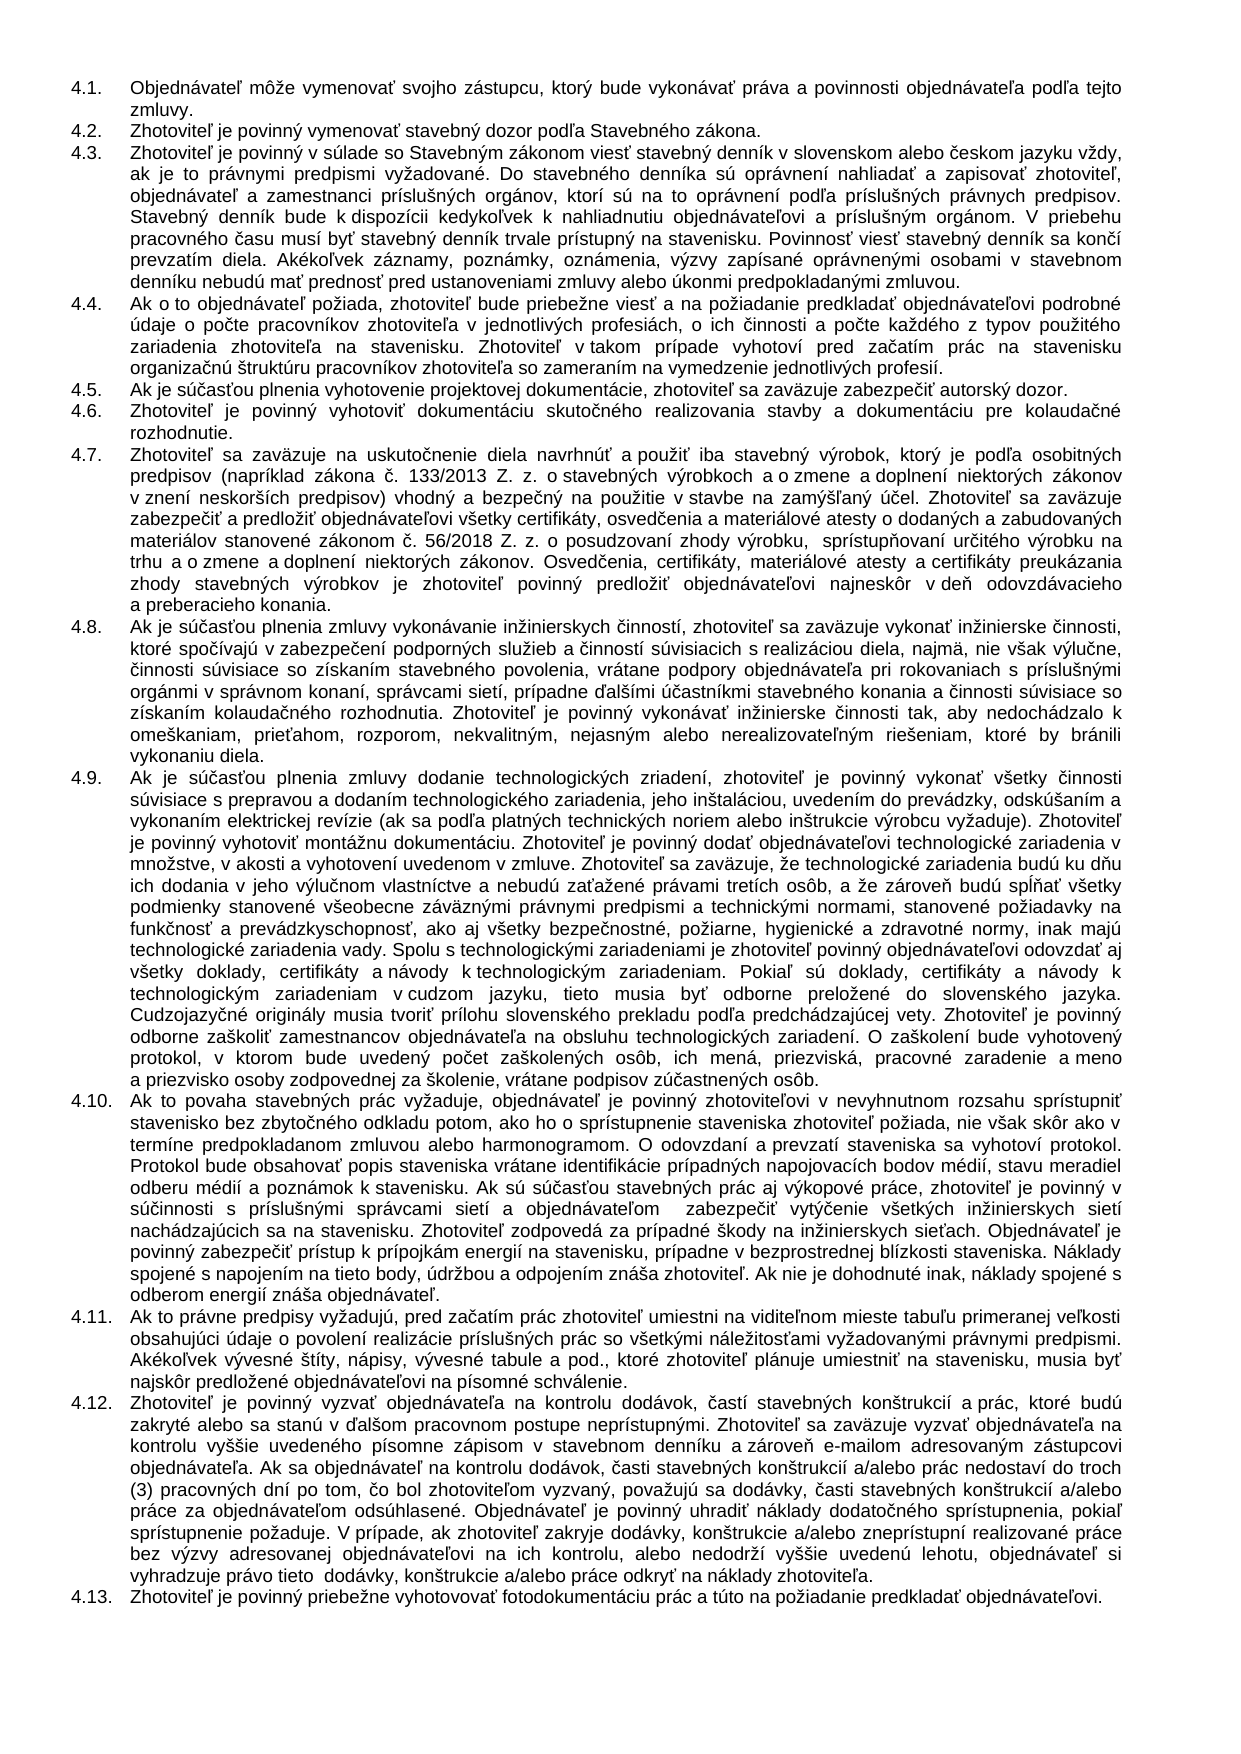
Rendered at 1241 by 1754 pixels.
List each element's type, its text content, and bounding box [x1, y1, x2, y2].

list Ak to povaha stavebných prác vyžaduje, objednávateľ je povinný zhotoviteľovi v nevyhnutnom rozsahu sprístupniť stavenisko bez zbytočného odkladu potom, ako ho o sprístupnenie staveniska zhotoviteľ požiada, nie však skôr ako v termíne predpokladanom zmluvou alebo harmonogramom. O odovzdaní a prevzatí staveniska sa vyhotoví protokol. Protokol bude obsahovať popis staveniska vrátane identifikácie prípadných napojovacích bodov médií, stavu meradiel odberu médií a poznámok k stavenisku. Ak sú súčasťou stavebných prác aj výkopové práce, zhotoviteľ je povinný v súčinnosti s príslušnými správcami sietí a objednávateľom zabezpečiť vytýčenie všetkých inžinierskych sietí nachádzajúcich sa na stavenisku. Zhotoviteľ zodpovedá za prípadné škody na inžinierskych sieťach. Objednávateľ je povinný zabezpečiť prístup k prípojkám energií na stavenisku, prípadne v bezprostrednej blízkosti staveniska. Náklady spojené s napojením na tieto body, údržbou a odpojením znáša zhotoviteľ. Ak nie je dohodnuté inak, náklady spojené s odberom energií znáša objednávateľ. [71, 1090, 1122, 1306]
list Zhotoviteľ je povinný vymenovať stavebný dozor podľa Stavebného zákona. [71, 120, 1122, 141]
list Ak je súčasťou plnenia zmluvy vykonávanie inžinierskych činností, zhotoviteľ sa zaväzuje vykonať inžinierske činnosti, ktoré spočívajú v zabezpečení podporných služieb a činností súvisiacich s realizáciou diela, najmä, nie však výlučne, činnosti súvisiace so získaním stavebného povolenia, vrátane podpory objednávateľa pri rokovaniach s príslušnými orgánmi v správnom konaní, správcami sietí, prípadne ďalšími účastníkmi stavebného konania a činnosti súvisiace so získaním kolaudačného rozhodnutia. Zhotoviteľ je povinný vykonávať inžinierske činnosti tak, aby nedochádzalo k omeškaniam, prieťahom, rozporom, nekvalitným, nejasným alebo nerealizovateľným riešeniam, ktoré by bránili vykonaniu diela. [71, 616, 1122, 767]
list Objednávateľ môže vymenovať svojho zástupcu, ktorý bude vykonávať práva a povinnosti objednávateľa podľa tejto zmluvy. [71, 77, 1122, 120]
list Ak to právne predpisy vyžadujú, pred začatím prác zhotoviteľ umiestni na viditeľnom mieste tabuľu primeranej veľkosti obsahujúci údaje o povolení realizácie príslušných prác so všetkými náležitosťami vyžadovanými právnymi predpismi. Akékoľvek vývesné štíty, nápisy, vývesné tabule a pod., ktoré zhotoviteľ plánuje umiestniť na stavenisku, musia byť najskôr predložené objednávateľovi na písomné schválenie. [71, 1306, 1122, 1392]
list Zhotoviteľ je povinný vyzvať objednávateľa na kontrolu dodávok, častí stavebných konštrukcií a prác, ktoré budú zakryté alebo sa stanú v ďalšom pracovnom postupe neprístupnými. Zhotoviteľ sa zaväzuje vyzvať objednávateľa na kontrolu vyššie uvedeného písomne zápisom v stavebnom denníku a zároveň e-mailom adresovaným zástupcovi objednávateľa. Ak sa objednávateľ na kontrolu dodávok, časti stavebných konštrukcií a/alebo prác nedostaví do troch (3) pracovných dní po tom, čo bol zhotoviteľom vyzvaný, považujú sa dodávky, časti stavebných konštrukcií a/alebo práce za objednávateľom odsúhlasené. Objednávateľ je povinný uhradiť náklady dodatočného sprístupnenia, pokiaľ sprístupnenie požaduje. V prípade, ak zhotoviteľ zakryje dodávky, konštrukcie a/alebo zneprístupní realizované práce bez výzvy adresovanej objednávateľovi na ich kontrolu, alebo nedodrží vyššie uvedenú lehotu, objednávateľ si vyhradzuje právo tieto dodávky, konštrukcie a/alebo práce odkryť na náklady zhotoviteľa. [71, 1392, 1122, 1586]
list Zhotoviteľ sa zaväzuje na uskutočnenie diela navrhnúť a použiť iba stavebný výrobok, ktorý je podľa osobitných predpisov (napríklad zákona č. 133/2013 Z. z. o stavebných výrobkoch a o zmene a doplnení niektorých zákonov v znení neskorších predpisov) vhodný a bezpečný na použitie v stavbe na zamýšľaný účel. Zhotoviteľ sa zaväzuje zabezpečiť a predložiť objednávateľovi všetky certifikáty, osvedčenia a materiálové atesty o dodaných a zabudovaných materiálov stanovené zákonom č. 56/2018 Z. z. o posudzovaní zhody výrobku, sprístupňovaní určitého výrobku na trhu a o zmene a doplnení niektorých zákonov. Osvedčenia, certifikáty, materiálové atesty a certifikáty preukázania zhody stavebných výrobkov je zhotoviteľ povinný predložiť objednávateľovi najneskôr v deň odovzdávacieho a preberacieho konania. [71, 443, 1122, 616]
list Ak je súčasťou plnenia zmluvy dodanie technologických zriadení, zhotoviteľ je povinný vykonať všetky činnosti súvisiace s prepravou a dodaním technologického zariadenia, jeho inštaláciou, uvedením do prevádzky, odskúšaním a vykonaním elektrickej revízie (ak sa podľa platných technických noriem alebo inštrukcie výrobcu vyžaduje). Zhotoviteľ je povinný vyhotoviť montážnu dokumentáciu. Zhotoviteľ je povinný dodať objednávateľovi technologické zariadenia v množstve, v akosti a vyhotovení uvedenom v zmluve. Zhotoviteľ sa zaväzuje, že technologické zariadenia budú ku dňu ich dodania v jeho výlučnom vlastníctve a nebudú zaťažené právami tretích osôb, a že zároveň budú spĺňať všetky podmienky stanovené všeobecne záväznými právnymi predpismi a technickými normami, stanovené požiadavky na funkčnosť a prevádzkyschopnosť, ako aj všetky bezpečnostné, požiarne, hygienické a zdravotné normy, inak majú technologické zariadenia vady. Spolu s technologickými zariadeniami je zhotoviteľ povinný objednávateľovi odovzdať aj všetky doklady, certifikáty a návody k technologickým zariadeniam. Pokiaľ sú doklady, certifikáty a návody k technologickým zariadeniam v cudzom jazyku, tieto musia byť odborne preložené do slovenského jazyka. Cudzojazyčné originály musia tvoriť prílohu slovenského prekladu podľa predchádzajúcej vety. Zhotoviteľ je povinný odborne zaškoliť zamestnancov objednávateľa na obsluhu technologických zariadení. O zaškolení bude vyhotovený protokol, v ktorom bude uvedený počet zaškolených osôb, ich mená, priezviská, pracovné zaradenie a meno a priezvisko osoby zodpovednej za školenie, vrátane podpisov zúčastnených osôb. [71, 767, 1122, 1090]
list Ak o to objednávateľ požiada, zhotoviteľ bude priebežne viesť a na požiadanie predkladať objednávateľovi podrobné údaje o počte pracovníkov zhotoviteľa v jednotlivých profesiách, o ich činnosti a počte každého z typov použitého zariadenia zhotoviteľa na stavenisku. Zhotoviteľ v takom prípade vyhotoví pred začatím prác na stavenisku organizačnú štruktúru pracovníkov zhotoviteľa so zameraním na vymedzenie jednotlivých profesií. [71, 292, 1122, 379]
list Zhotoviteľ je povinný priebežne vyhotovovať fotodokumentáciu prác a túto na požiadanie predkladať objednávateľovi. [71, 1586, 1122, 1608]
list Zhotoviteľ je povinný v súlade so Stavebným zákonom viesť stavebný denník v slovenskom alebo českom jazyku vždy, ak je to právnymi predpismi vyžadované. Do stavebného denníka sú oprávnení nahliadať a zapisovať zhotoviteľ, objednávateľ a zamestnanci príslušných orgánov, ktorí sú na to oprávnení podľa príslušných právnych predpisov. Stavebný denník bude k dispozícii kedykoľvek k nahliadnutiu objednávateľovi a príslušným orgánom. V priebehu pracovného času musí byť stavebný denník trvale prístupný na stavenisku. Povinnosť viesť stavebný denník sa končí prevzatím diela. Akékoľvek záznamy, poznámky, oznámenia, výzvy zapísané oprávnenými osobami v stavebnom denníku nebudú mať prednosť pred ustanoveniami zmluvy alebo úkonmi predpokladanými zmluvou. [71, 141, 1122, 292]
list Ak je súčasťou plnenia vyhotovenie projektovej dokumentácie, zhotoviteľ sa zaväzuje zabezpečiť autorský dozor. [71, 379, 1122, 400]
list Zhotoviteľ je povinný vyhotoviť dokumentáciu skutočného realizovania stavby a dokumentáciu pre kolaudačné rozhodnutie. [71, 400, 1122, 443]
